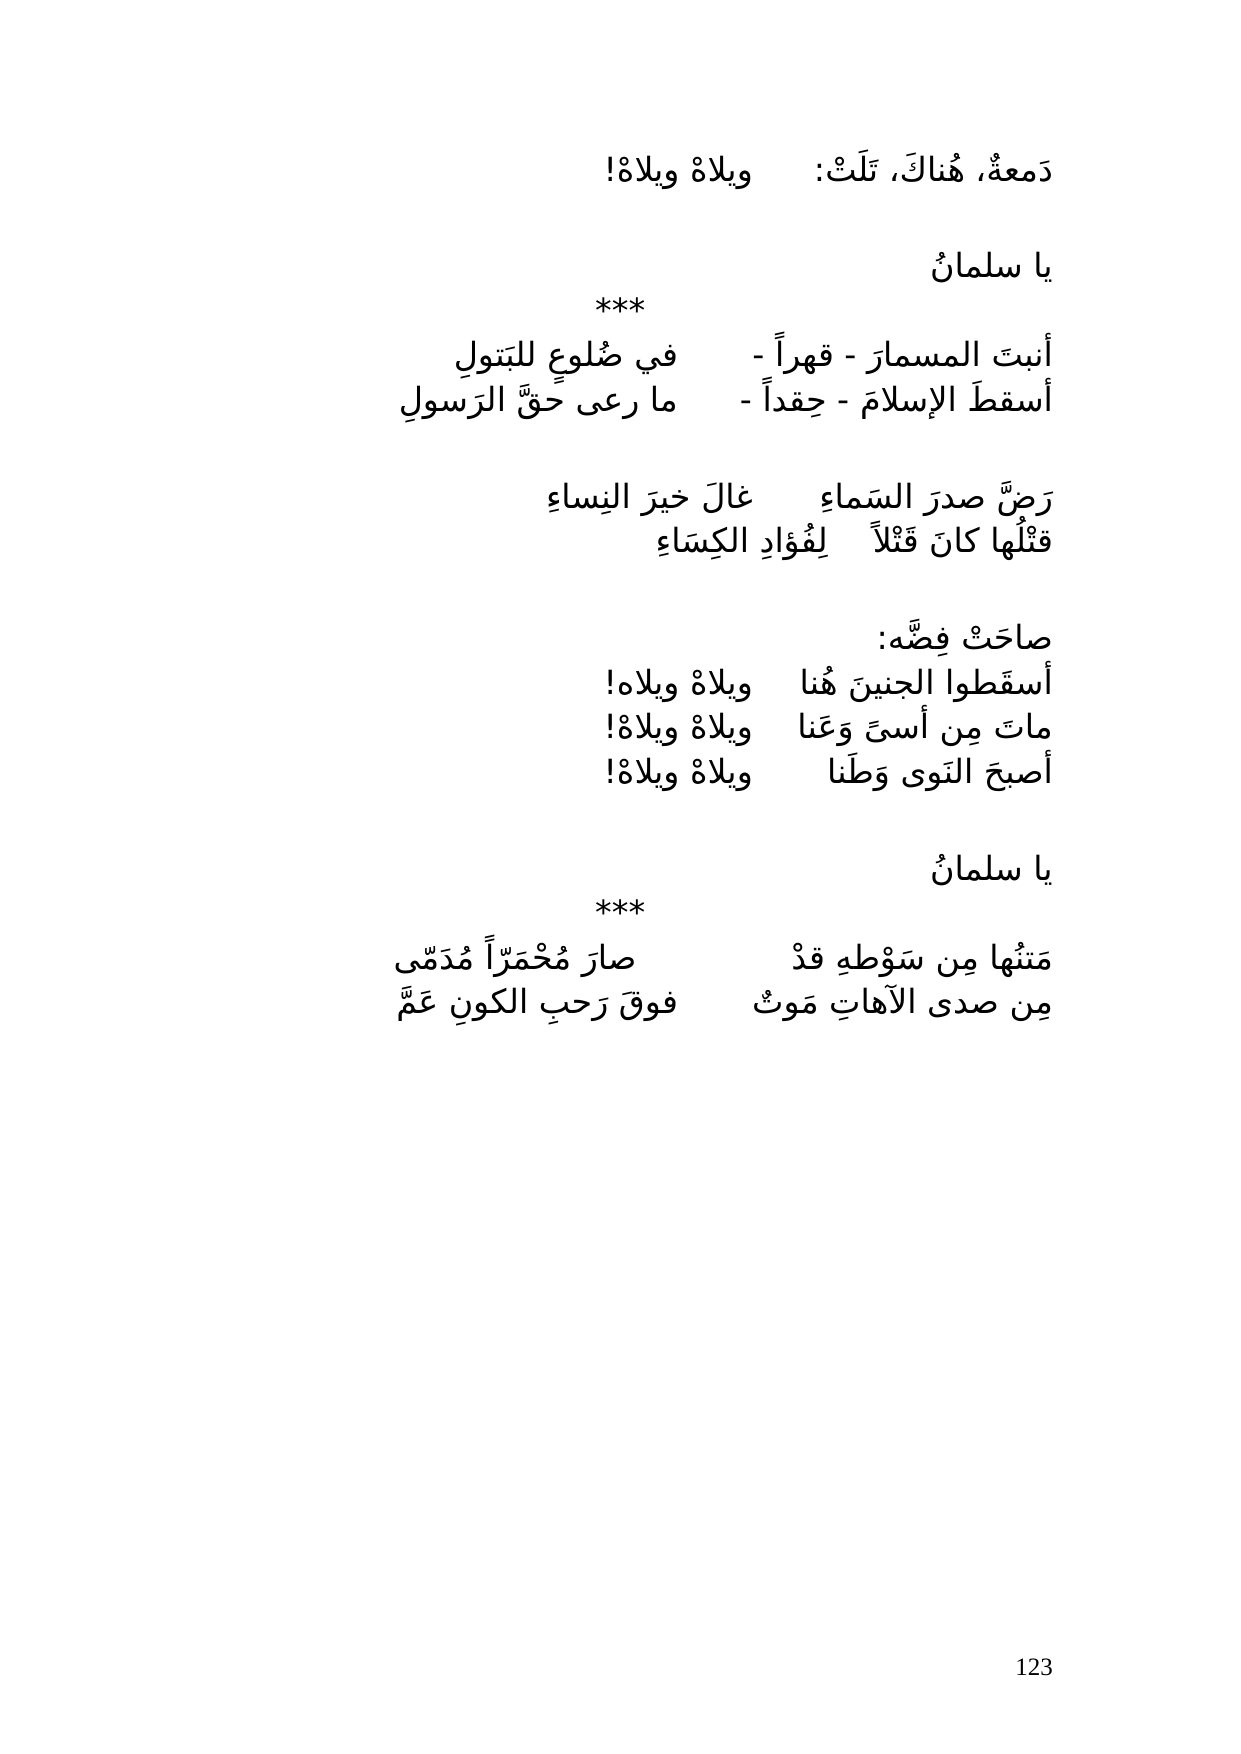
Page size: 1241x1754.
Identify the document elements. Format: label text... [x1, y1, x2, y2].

text صاحَتْ فِضَّه: [187, 619, 1053, 657]
text يا سلمانُ [187, 849, 1053, 888]
text دَمعةٌ، هُناكَ، تَلَتْ: ويلاهْ ويلاهْ! [187, 150, 1053, 189]
text أسقطَ الإسلامَ - حِقداً - ما رعى حقَّ الرَسولِ [187, 381, 1053, 419]
text مَتنُها مِن سَوْطهِ قدْ صارَ مُحْمَرّاً مُدَمّى [187, 938, 1053, 977]
text أنبتَ المسمارَ - قهراً - في ضُلوعٍ للبَتولِ [187, 336, 1053, 375]
text يا سلمانُ [187, 247, 1053, 286]
text قتْلُها كانَ قَتْلاً لِفُؤادِ الكِسَاءِ [187, 522, 1053, 561]
text *** [187, 291, 1053, 330]
text أصبحَ النَوى وَطَنا ويلاهْ ويلاهْ! [187, 752, 1053, 791]
text أسقَطوا الجنينَ هُنا ويلاهْ ويلاه! [187, 663, 1053, 702]
text *** [187, 894, 1053, 933]
text مِن صدى الآهاتِ مَوتٌ فوقَ رَحبِ الكونِ عَمَّ [187, 983, 1053, 1022]
text رَضَّ صدرَ السَماءِ غالَ خيرَ النِساءِ [187, 477, 1053, 516]
text ماتَ مِن أسىً وَعَنا ويلاهْ ويلاهْ! [187, 708, 1053, 747]
